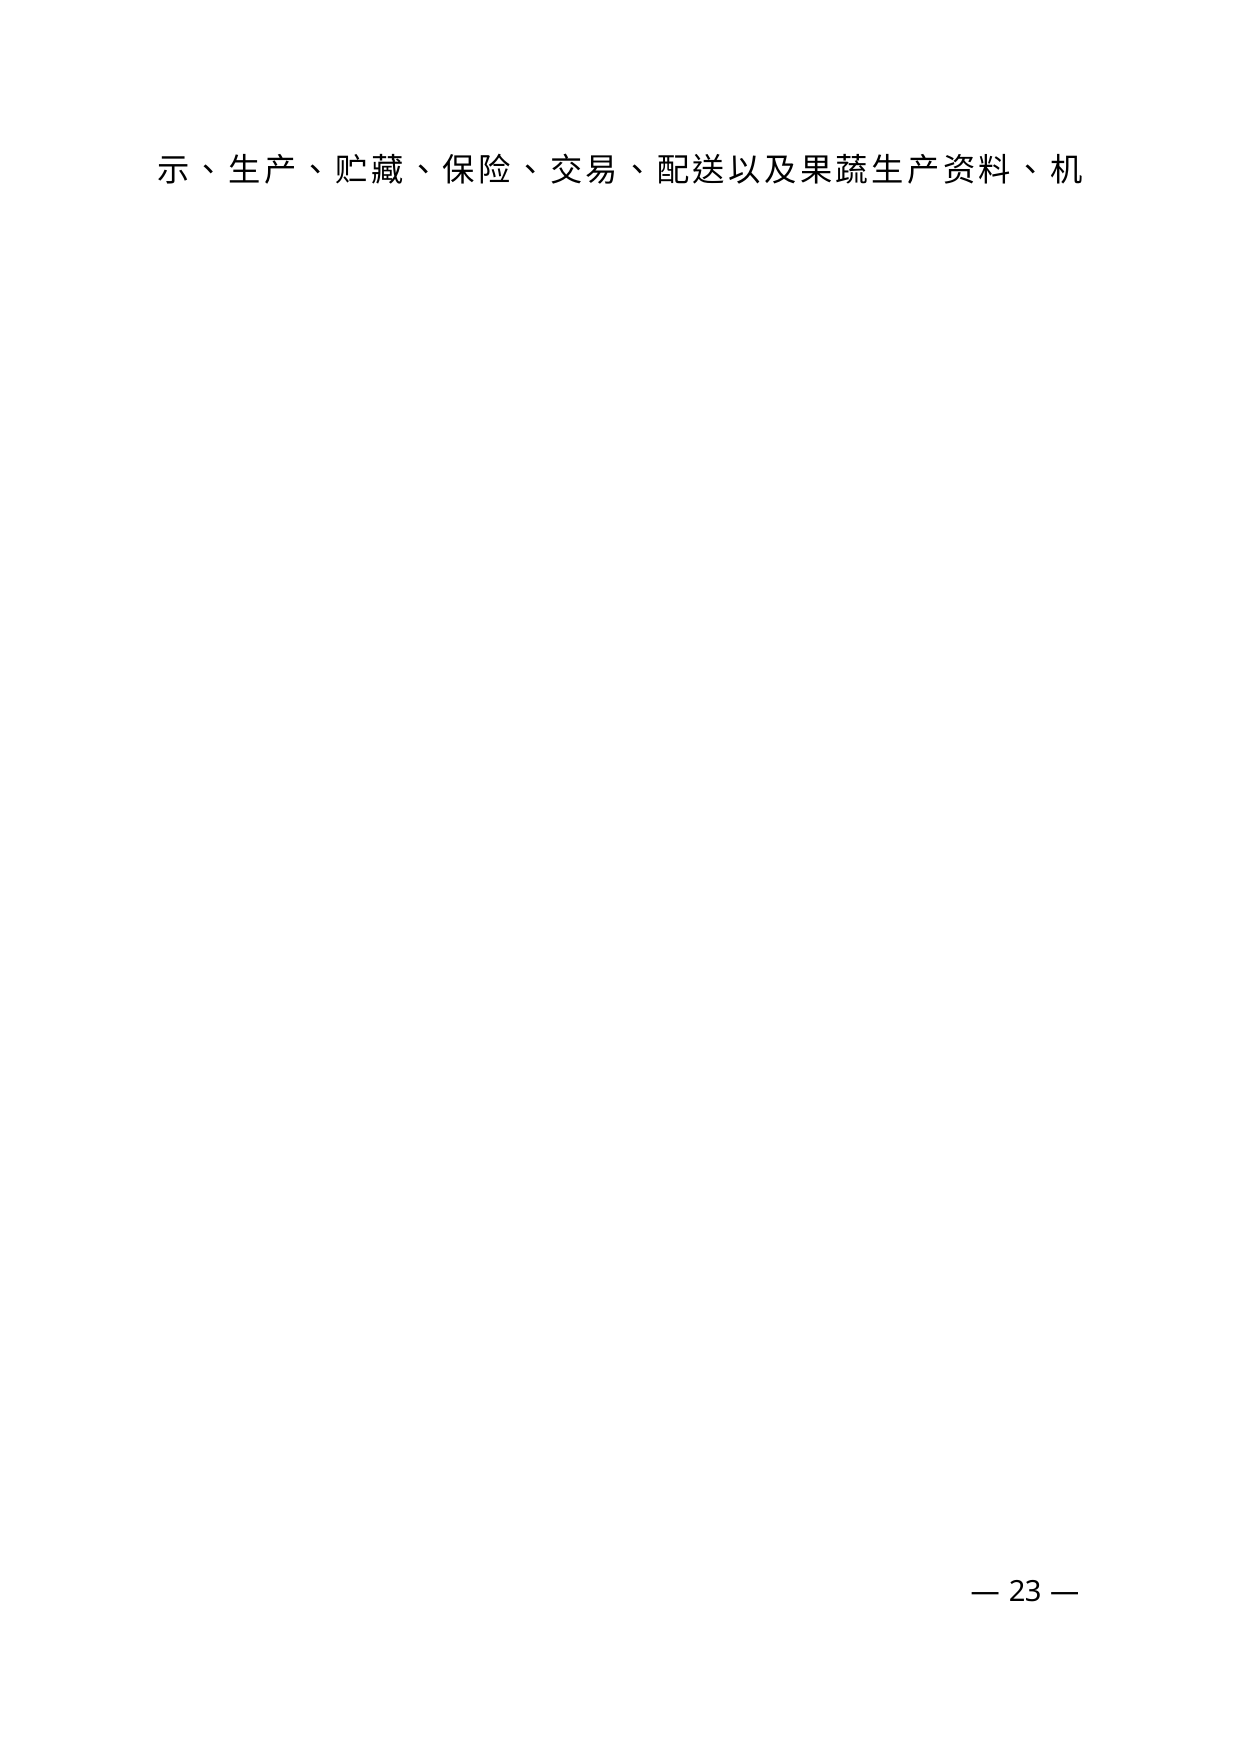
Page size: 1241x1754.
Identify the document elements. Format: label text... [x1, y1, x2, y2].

text 示、生产、贮藏、保险、交易、配送以及果蔬生产资料、机 [157, 149, 1098, 189]
